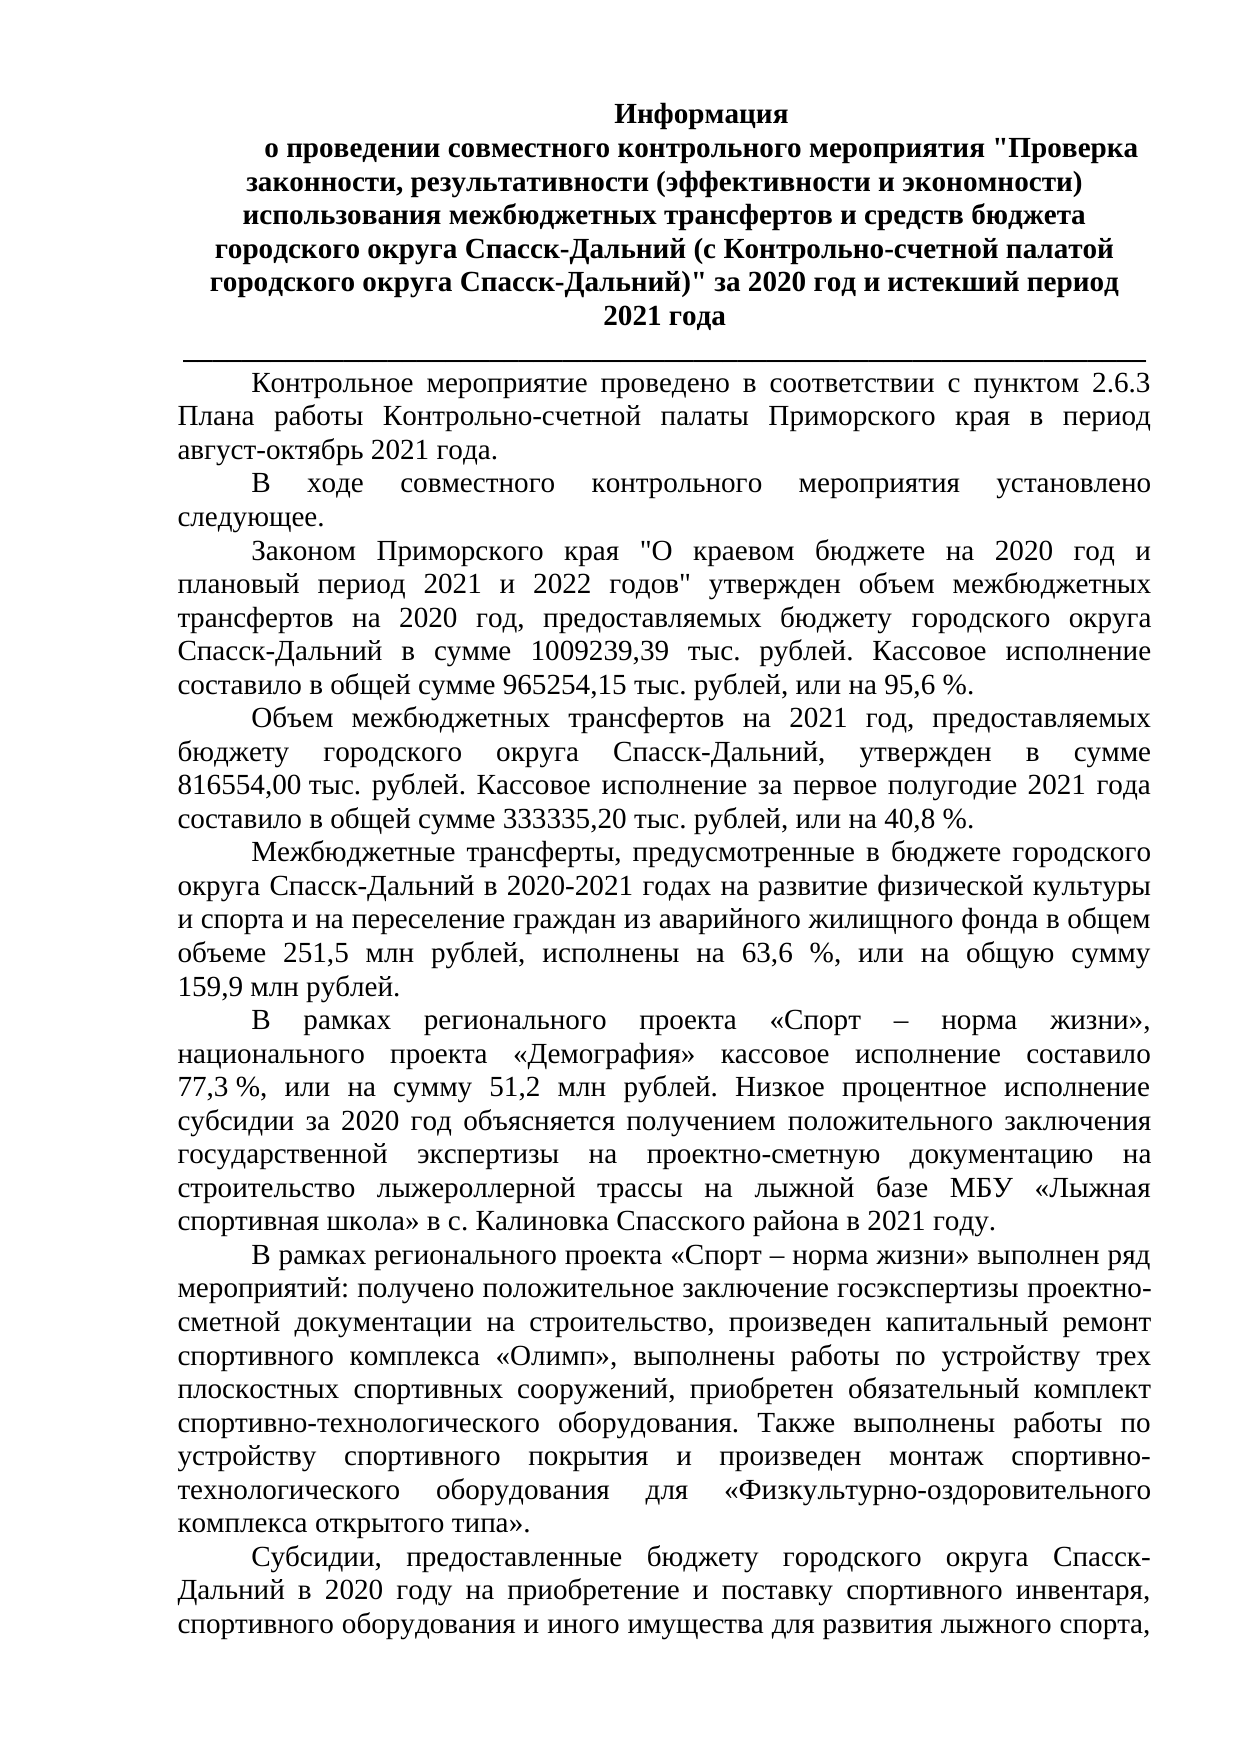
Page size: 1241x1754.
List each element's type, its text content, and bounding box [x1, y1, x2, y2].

text В рамках регионального проекта «Спорт – норма жизни», национального проекта «Демография» кассовое исполнение составило 77,3 %, или на сумму 51,2 млн рублей. Низкое процентное исполнение субсидии за 2020 год объясняется получением положительного заключения государственной экспертизы на проектно-сметную документацию на строительство лыжероллерной трассы на лыжной базе МБУ «Лыжная спортивная школа» в с. Калиновка Спасского района в 2021 году. [177, 1002, 1152, 1237]
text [177, 1539, 1152, 1639]
text Контрольное мероприятие проведено в соответствии с пунктом 2.6.3 Плана работы Контрольно-счетной палаты Приморского края в период август-октябрь 2021 года. [177, 365, 1152, 466]
text Информация [177, 97, 1152, 130]
text Законом Приморского края "О краевом бюджете на 2020 год и плановый период 2021 и 2022 годов" утвержден объем межбюджетных трансфертов на 2020 год, предоставляемых бюджету городского округа Спасск-Дальний в сумме 1009239,39 тыс. рублей. Кассовое исполнение составило в общей сумме 965254,15 тыс. рублей, или на 95,6 %. [177, 533, 1152, 700]
text о проведении совместного контрольного мероприятия "Проверка законности, результативности (эффективности и экономности) использования межбюджетных трансфертов и средств бюджета городского округа Спасск-Дальний (с Контрольно-счетной палатой городского округа Спасск-Дальний)" за 2020 год и истекший период 2021 года __________________________________________________________________ [177, 130, 1152, 365]
text В рамках регионального проекта «Спорт – норма жизни» выполнен ряд мероприятий: получено положительное заключение госэкспертизы проектно-сметной документации на строительство, произведен капитальный ремонт спортивного комплекса «Олимп», выполнены работы по устройству трех плоскостных спортивных сооружений, приобретен обязательный комплект спортивно-технологического оборудования. Также выполнены работы по устройству спортивного покрытия и произведен монтаж спортивно-технологического оборудования для «Физкультурно-оздоровительного комплекса открытого типа». [177, 1237, 1152, 1539]
text Межбюджетные трансферты, предусмотренные в бюджете городского округа Спасск-Дальний в 2020-2021 годах на развитие физической культуры и спорта и на переселение граждан из аварийного жилищного фонда в общем объеме 251,5 млн рублей, исполнены на 63,6 %, или на общую сумму 159,9 млн рублей. [177, 834, 1152, 1002]
text Объем межбюджетных трансфертов на 2021 год, предоставляемых бюджету городского округа Спасск-Дальний, утвержден в сумме 816554,00 тыс. рублей. Кассовое исполнение за первое полугодие 2021 года составило в общей сумме 333335,20 тыс. рублей, или на 40,8 %. [177, 700, 1152, 834]
text В ходе совместного контрольного мероприятия установлено следующее. [177, 466, 1152, 533]
